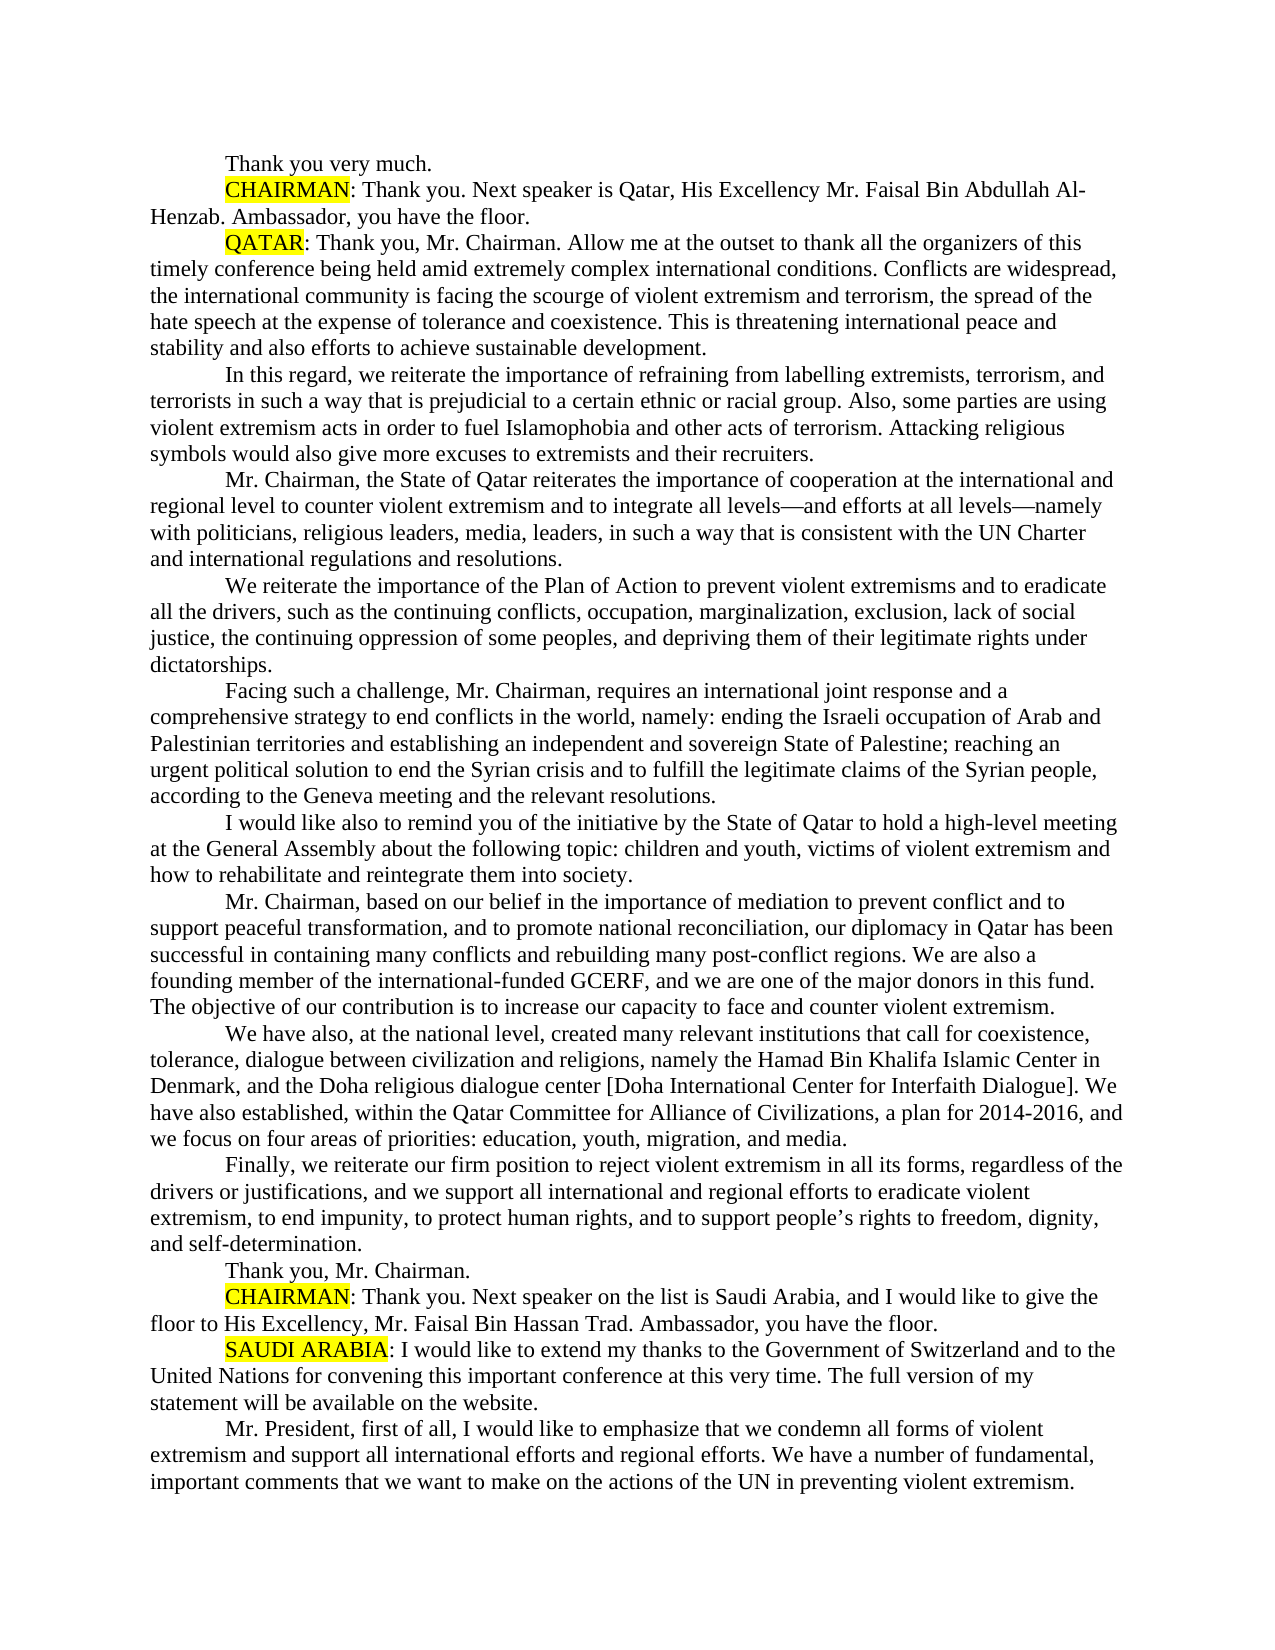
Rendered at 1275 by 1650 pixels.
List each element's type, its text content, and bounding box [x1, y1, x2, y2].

text Chairman: Thank you. Next speaker is Qatar, His Excellency Mr. Faisal Bin Abdullah Al-Henzab. Ambassador, you have the floor. [150, 176, 1125, 229]
text Chairman: Thank you. Next speaker on the list is Saudi Arabia, and I would like to give the floor to His Excellency, Mr. Faisal Bin Hassan Trad. Ambassador, you have the floor. [150, 1283, 1125, 1336]
text We have also, at the national level, created many relevant institutions that call for coexistence, tolerance, dialogue between civilization and religions, namely the Hamad Bin Khalifa Islamic Center in Denmark, and the Doha religious dialogue center [Doha International Center for Interfaith Dialogue]. We have also established, within the Qatar Committee for Alliance of Civilizations, a plan for 2014-2016, and we focus on four areas of priorities: education, youth, migration, and media. [150, 1020, 1125, 1151]
text Thank you very much. [150, 150, 1125, 176]
text Mr. Chairman, the State of Qatar reiterates the importance of cooperation at the international and regional level to counter violent extremism and to integrate all levels—and efforts at all levels—namely with politicians, religious leaders, media, leaders, in such a way that is consistent with the UN Charter and international regulations and resolutions. [150, 466, 1125, 572]
text Facing such a challenge, Mr. Chairman, requires an international joint response and a comprehensive strategy to end conflicts in the world, namely: ending the Israeli occupation of Arab and Palestinian territories and establishing an independent and sovereign State of Palestine; reaching an urgent political solution to end the Syrian crisis and to fulfill the legitimate claims of the Syrian people, according to the Geneva meeting and the relevant resolutions. [150, 677, 1125, 809]
text Mr. President, first of all, I would like to emphasize that we condemn all forms of violent extremism and support all international efforts and regional efforts. We have a number of fundamental, important comments that we want to make on the actions of the UN in preventing violent extremism. [150, 1415, 1125, 1494]
text I would like also to remind you of the initiative by the State of Qatar to hold a high-level meeting at the General Assembly about the following topic: children and youth, victims of violent extremism and how to rehabilitate and reintegrate them into society. [150, 809, 1125, 888]
text Finally, we reiterate our firm position to reject violent extremism in all its forms, regardless of the drivers or justifications, and we support all international and regional efforts to eradicate violent extremism, to end impunity, to protect human rights, and to support people’s rights to freedom, dignity, and self-determination. [150, 1151, 1125, 1257]
text Thank you, Mr. Chairman. [150, 1257, 1125, 1283]
text We reiterate the importance of the Plan of Action to prevent violent extremisms and to eradicate all the drivers, such as the continuing conflicts, occupation, marginalization, exclusion, lack of social justice, the continuing oppression of some peoples, and depriving them of their legitimate rights under dictatorships. [150, 572, 1125, 677]
text In this regard, we reiterate the importance of refraining from labelling extremists, terrorism, and terrorists in such a way that is prejudicial to a certain ethnic or racial group. Also, some parties are using violent extremism acts in order to fuel Islamophobia and other acts of terrorism. Attacking religious symbols would also give more excuses to extremists and their recruiters. [150, 361, 1125, 466]
text Saudi Arabia: I would like to extend my thanks to the Government of Switzerland and to the United Nations for convening this important conference at this very time. The full version of my statement will be available on the website. [150, 1336, 1125, 1415]
text qatar: Thank you, Mr. Chairman. Allow me at the outset to thank all the organizers of this timely conference being held amid extremely complex international conditions. Conflicts are widespread, the international community is facing the scourge of violent extremism and terrorism, the spread of the hate speech at the expense of tolerance and coexistence. This is threatening international peace and stability and also efforts to achieve sustainable development. [150, 229, 1125, 361]
text Mr. Chairman, based on our belief in the importance of mediation to prevent conflict and to support peaceful transformation, and to promote national reconciliation, our diplomacy in Qatar has been successful in containing many conflicts and rebuilding many post-conflict regions. We are also a founding member of the international-funded GCERF, and we are one of the major donors in this fund. The objective of our contribution is to increase our capacity to face and counter violent extremism. [150, 888, 1125, 1020]
